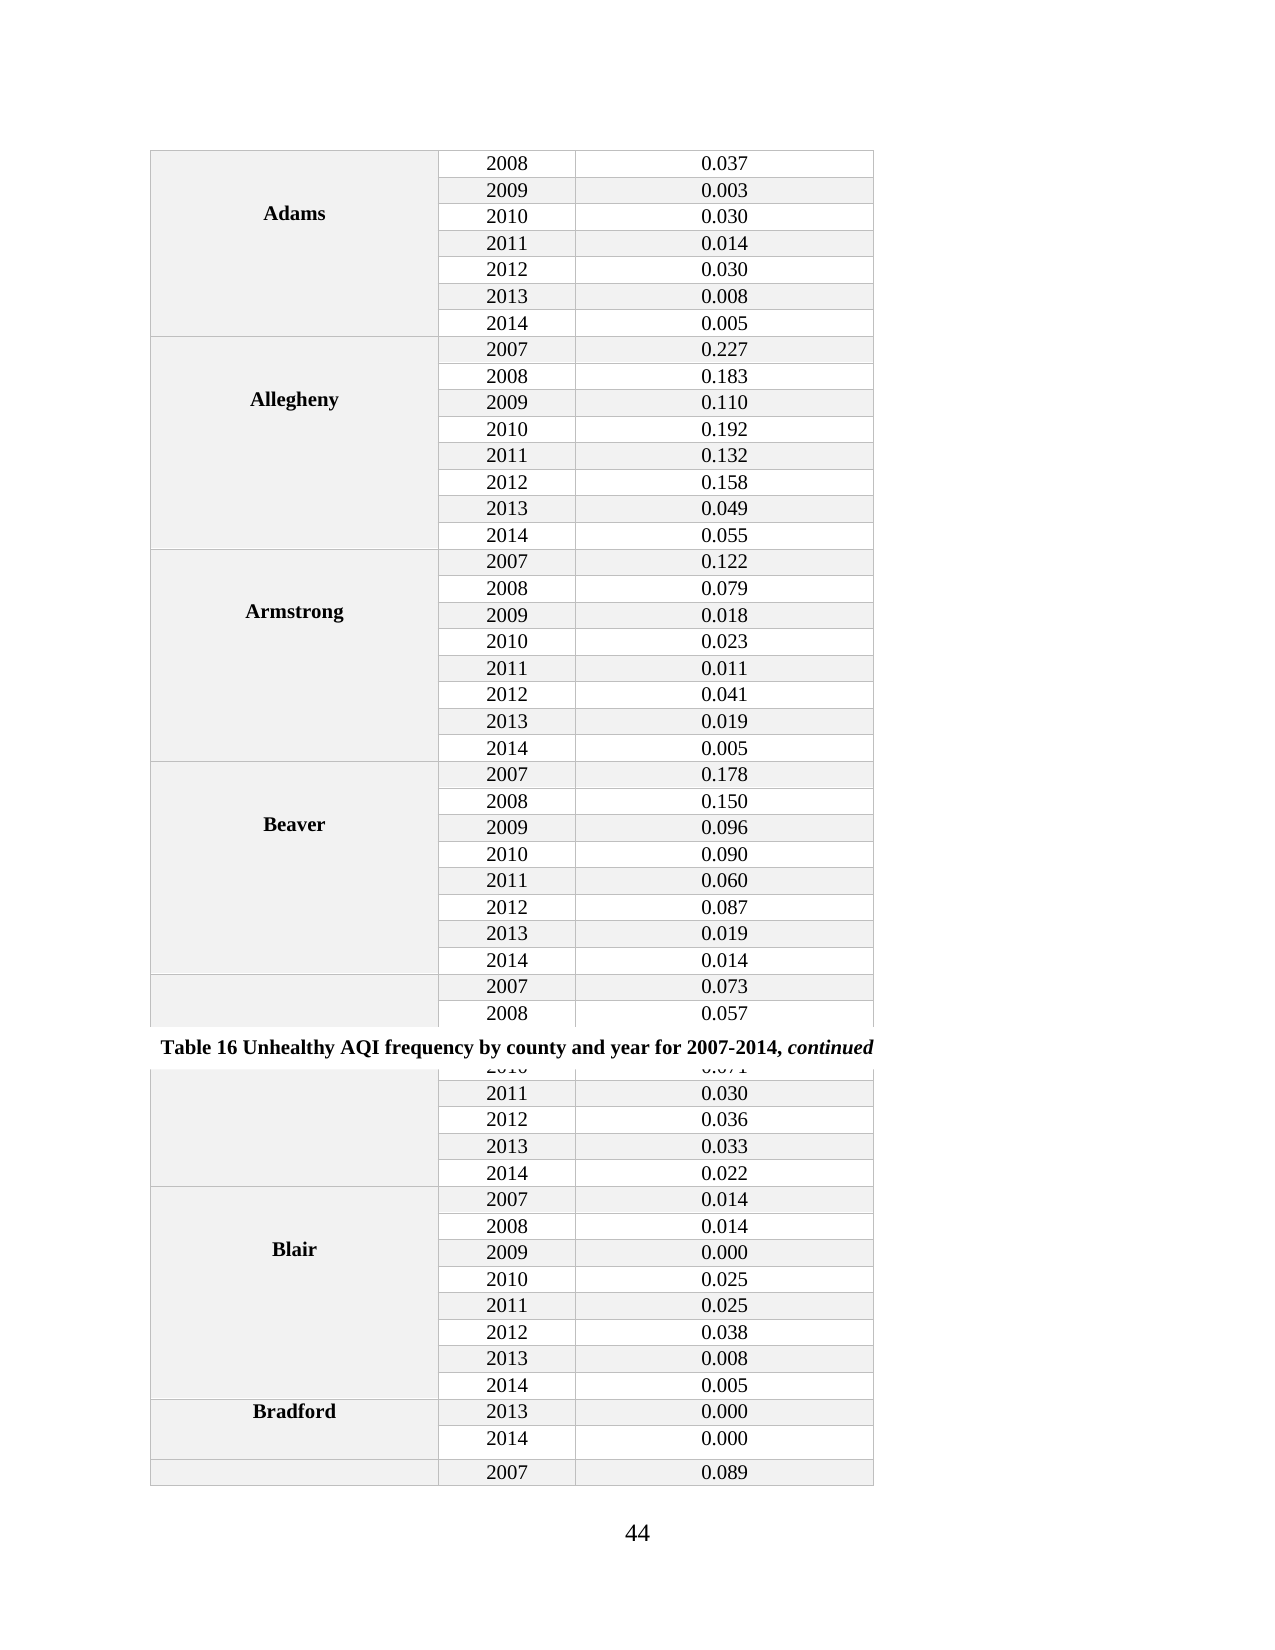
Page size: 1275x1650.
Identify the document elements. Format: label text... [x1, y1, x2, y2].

table_cell Bradford [151, 1400, 438, 1459]
table_cell 2011 [439, 231, 575, 256]
table_cell 2009 [439, 178, 575, 203]
table_cell Blair [151, 1187, 438, 1398]
table_cell 0.036 [576, 1107, 873, 1133]
table_cell 2013 [439, 284, 575, 309]
table_cell 0.014 [576, 1187, 873, 1212]
table_cell 0.057 [576, 1001, 873, 1027]
table_cell 0.110 [576, 390, 873, 416]
table_cell 0.041 [576, 682, 873, 708]
table_cell 0.014 [576, 1214, 873, 1239]
table_cell 0.025 [576, 1267, 873, 1292]
table_cell Berks [151, 1070, 438, 1186]
table_cell 2007 [439, 1460, 575, 1485]
table_cell 2014 [439, 948, 575, 973]
table_cell 2007 [439, 337, 575, 362]
table_cell 2007 [439, 550, 575, 575]
table_cell 0.014 [576, 231, 873, 256]
table_cell 0.003 [576, 178, 873, 203]
table_cell 2008 [439, 1001, 575, 1027]
table_cell 0.025 [576, 1293, 873, 1319]
table_cell 0.033 [576, 1134, 873, 1159]
table_cell 0.037 [576, 151, 873, 177]
table_cell 2012 [439, 1320, 575, 1345]
table_cell 2009 [439, 603, 575, 628]
table_cell 2007 [439, 975, 575, 1000]
table_cell 2009 [439, 815, 575, 841]
table_cell 2014 [439, 1160, 575, 1186]
table_cell 2012 [439, 1107, 575, 1133]
table_cell 2013 [439, 496, 575, 522]
table_cell Beaver [151, 762, 438, 973]
table_cell 0.038 [576, 1320, 873, 1345]
table_cell 2012 [439, 257, 575, 283]
table_cell Armstrong [151, 550, 438, 761]
table_cell 2009 [439, 1240, 575, 1266]
table_cell 2014 [439, 735, 575, 761]
table_cell 0.087 [576, 895, 873, 920]
table_cell 0.005 [576, 735, 873, 761]
table_cell Berks [151, 975, 438, 1027]
table_cell 2008 [439, 789, 575, 814]
table_cell 2014 [439, 523, 575, 548]
table_cell 2011 [439, 443, 575, 469]
table_cell 0.049 [576, 496, 873, 522]
table_cell Adams [151, 151, 438, 336]
table_cell 0.008 [576, 284, 873, 309]
table_cell 2011 [439, 656, 575, 681]
table_cell 0.005 [576, 1373, 873, 1398]
table_cell 0.008 [576, 1346, 873, 1372]
table_cell 0.023 [576, 629, 873, 655]
table_cell 0.055 [576, 523, 873, 548]
table_cell 2010 [439, 629, 575, 655]
table_cell 0.030 [576, 1081, 873, 1106]
table_cell 2008 [439, 1214, 575, 1239]
table_cell 2014 [439, 1426, 575, 1459]
table_cell 0.178 [576, 762, 873, 787]
table_cell 0.000 [576, 1400, 873, 1425]
table_cell 2008 [439, 151, 575, 177]
table_cell 2008 [439, 364, 575, 389]
table_cell 2013 [439, 921, 575, 947]
table_cell 0.227 [576, 337, 873, 362]
table_cell 2011 [439, 1081, 575, 1106]
table_cell 2014 [439, 1373, 575, 1398]
table_cell 2010 [439, 417, 575, 442]
table_cell 2011 [439, 868, 575, 894]
table_cell 2014 [439, 310, 575, 336]
table_cell 0.011 [576, 656, 873, 681]
table_cell 0.073 [576, 975, 873, 1000]
table_cell 2011 [439, 1293, 575, 1319]
table_cell 0.014 [576, 948, 873, 973]
table_cell 2010 [439, 204, 575, 230]
table_cell Allegheny [151, 337, 438, 548]
table_cell 2013 [439, 1346, 575, 1372]
table_cell 2010 [439, 842, 575, 867]
table_cell 2012 [439, 682, 575, 708]
table_cell 0.158 [576, 470, 873, 495]
table_cell 0.192 [576, 417, 873, 442]
table_cell 2009 [439, 390, 575, 416]
table_cell 2008 [439, 576, 575, 602]
table_cell 0.019 [576, 921, 873, 947]
table_cell 0.030 [576, 204, 873, 230]
table_cell 0.122 [576, 550, 873, 575]
table_cell 0.019 [576, 709, 873, 734]
table_cell 2007 [439, 762, 575, 787]
table_cell 0.089 [576, 1460, 873, 1485]
table_cell 2013 [439, 1134, 575, 1159]
table_cell Bucks [151, 1460, 438, 1485]
table_cell 2010 [439, 1267, 575, 1292]
table_cell 2013 [439, 709, 575, 734]
table_cell 0.030 [576, 257, 873, 283]
table_cell 0.150 [576, 789, 873, 814]
table_cell 0.060 [576, 868, 873, 894]
table_cell 0.132 [576, 443, 873, 469]
table_cell 0.018 [576, 603, 873, 628]
table_cell 2012 [439, 895, 575, 920]
table_cell 0.000 [576, 1426, 873, 1459]
table_cell 2007 [439, 1187, 575, 1212]
table_cell 0.183 [576, 364, 873, 389]
table_cell 0.022 [576, 1160, 873, 1186]
table_cell 0.000 [576, 1240, 873, 1266]
table_cell 0.005 [576, 310, 873, 336]
table_cell 0.079 [576, 576, 873, 602]
table_cell 2013 [439, 1400, 575, 1425]
table_cell 2012 [439, 470, 575, 495]
table_cell 0.090 [576, 842, 873, 867]
table_cell 0.096 [576, 815, 873, 841]
